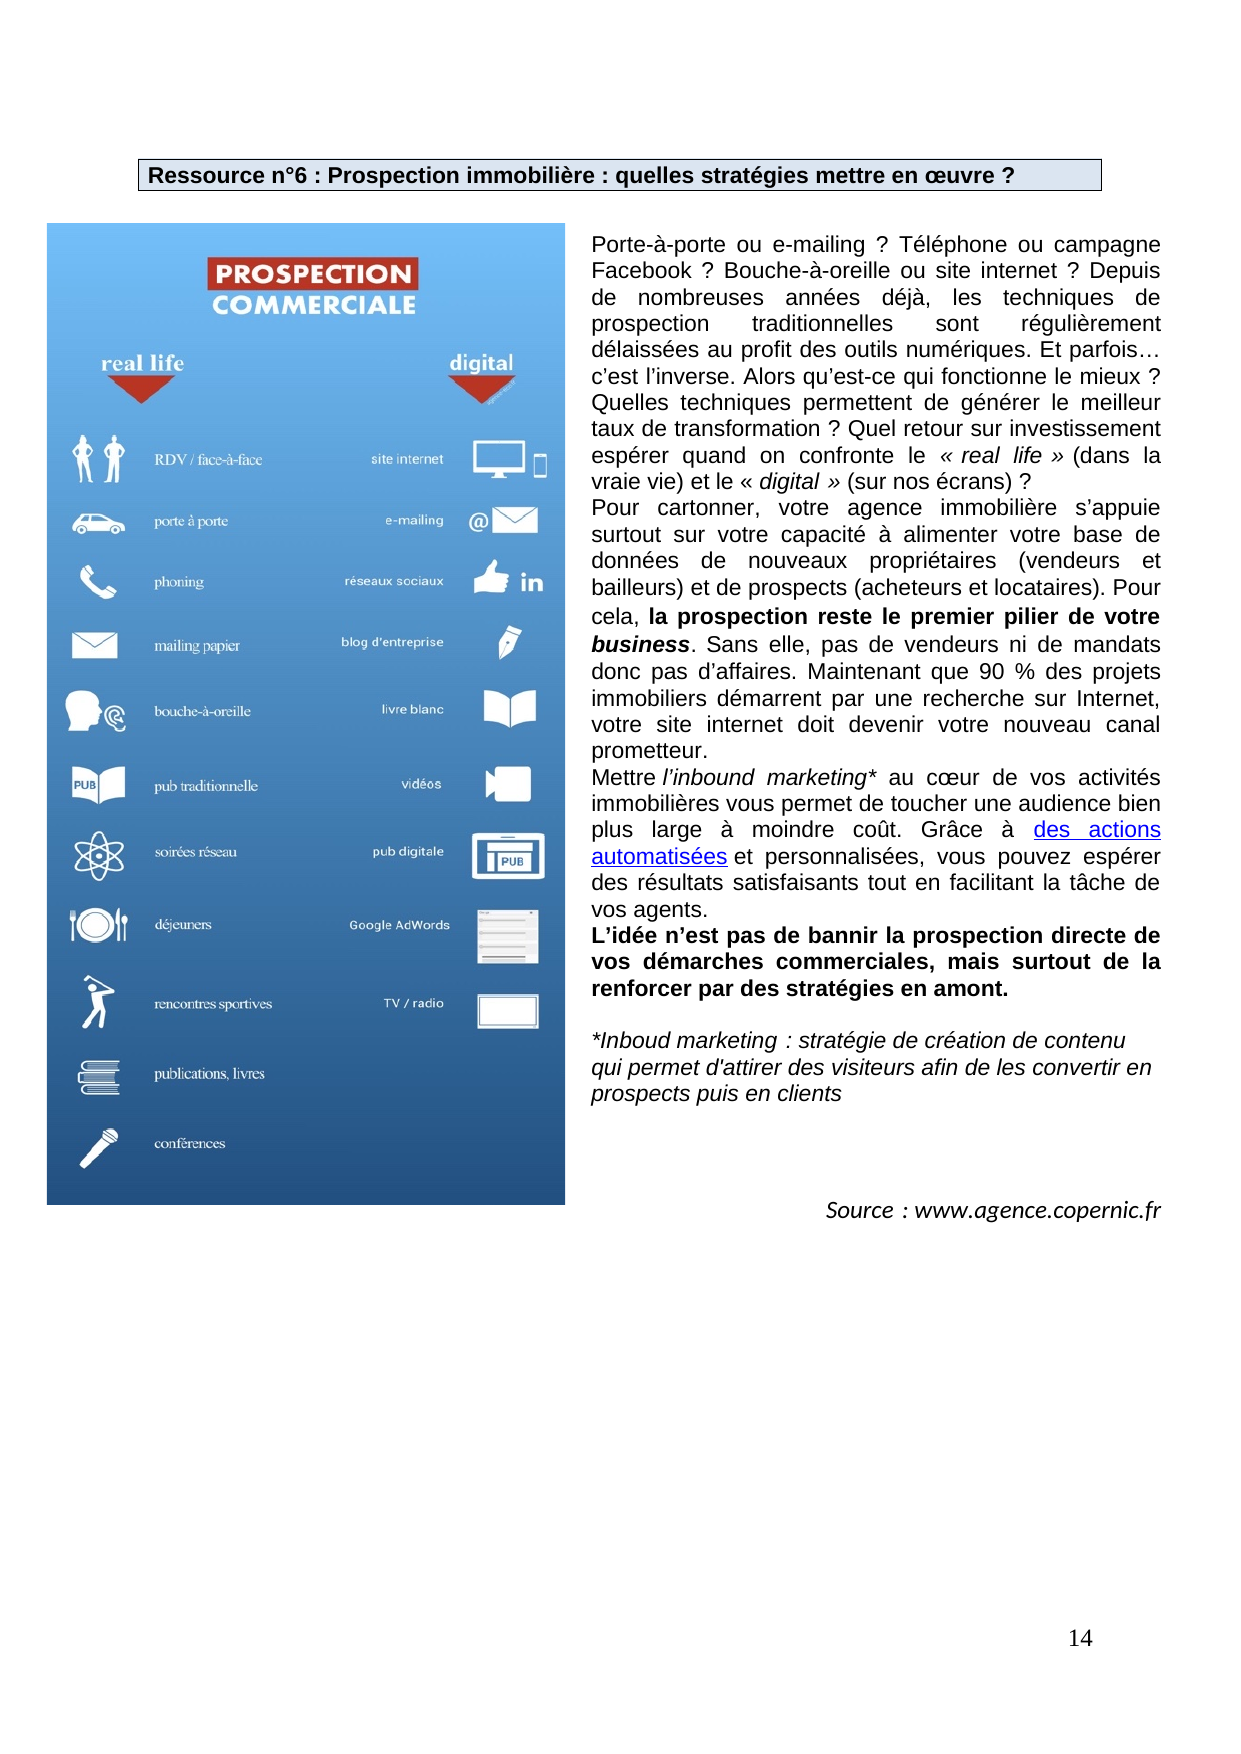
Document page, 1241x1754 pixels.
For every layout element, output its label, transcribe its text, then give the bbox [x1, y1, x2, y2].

subtitle Ressource n°6 : Prospection immobilière : quelles stratégies mettre en œuvre ? [139, 160, 1101, 190]
picture [46, 223, 566, 1205]
